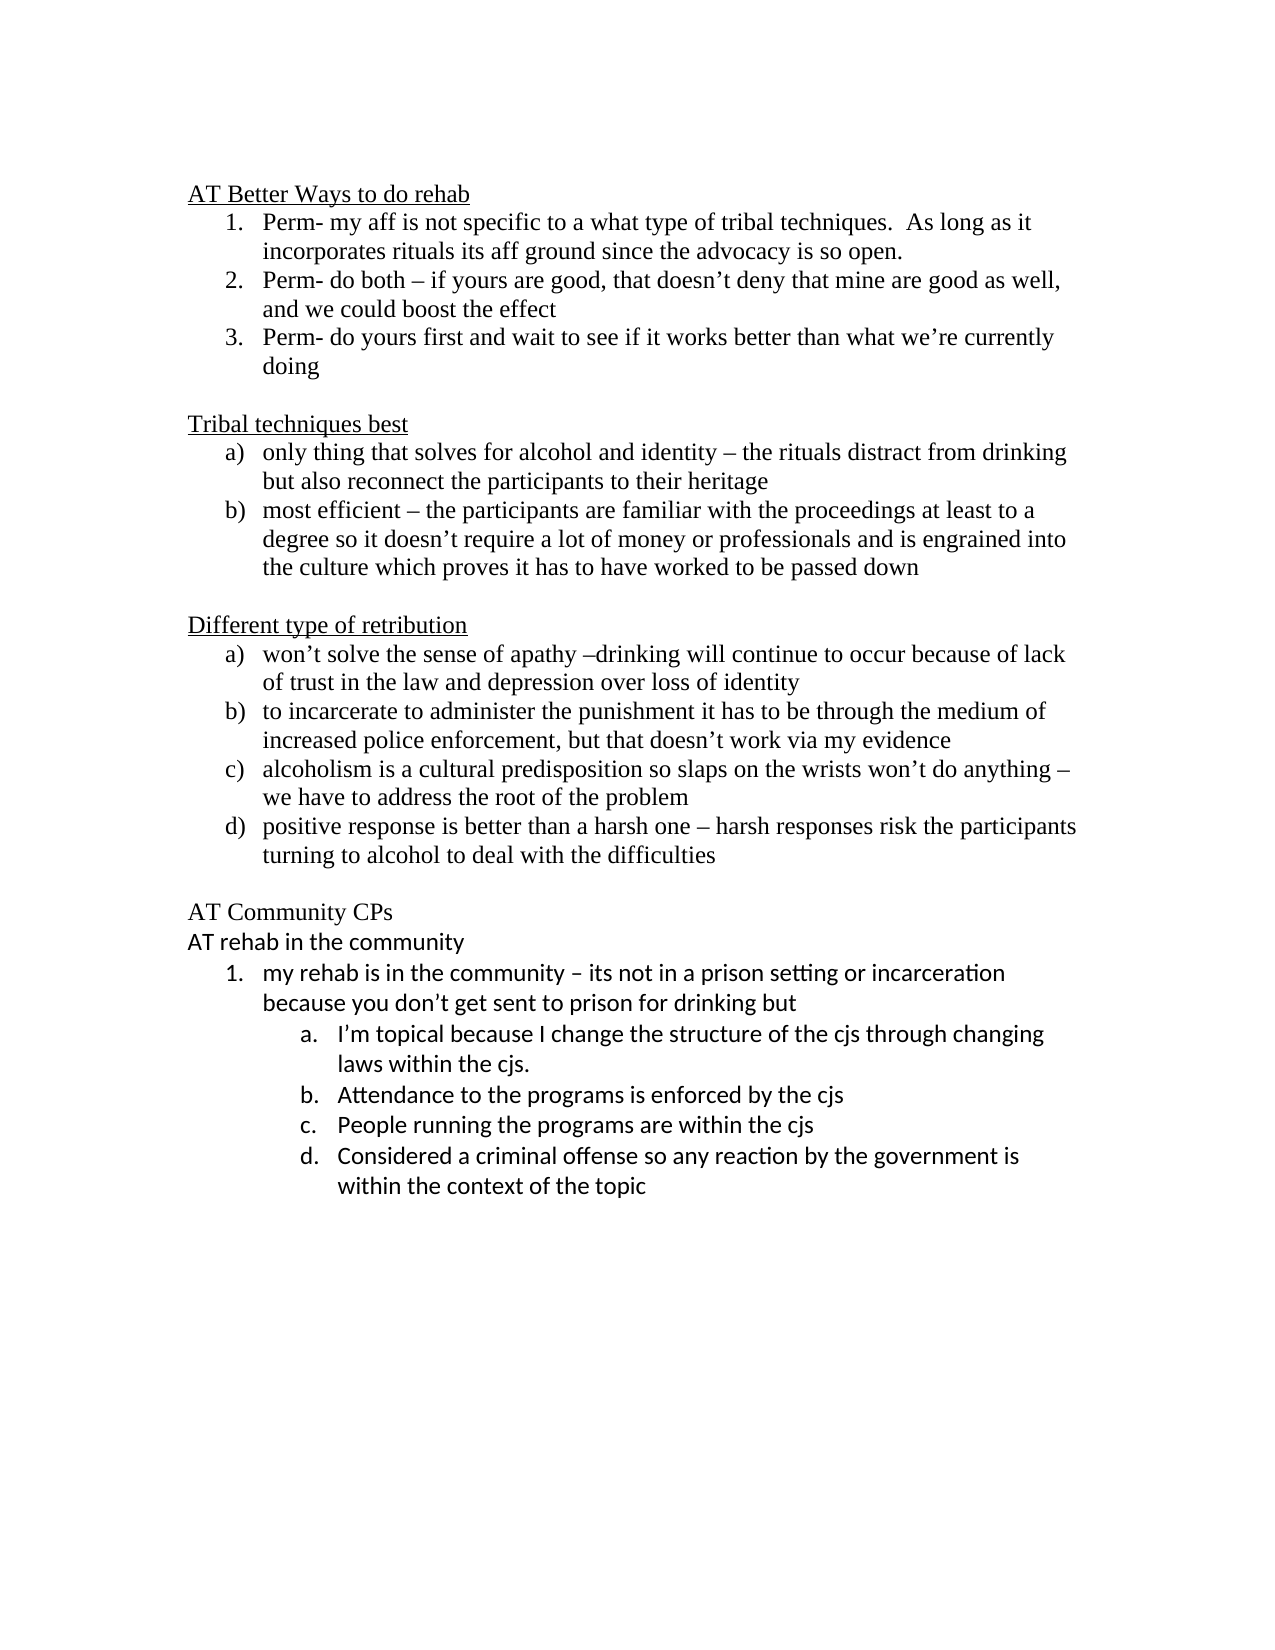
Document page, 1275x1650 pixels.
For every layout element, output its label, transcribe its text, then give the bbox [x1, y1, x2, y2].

list alcoholism is a cultural predisposition so slaps on the wrists won’t do anything – we have to address the root of the problem [225, 754, 1087, 811]
list I’m topical because I change the structure of the cjs through changing laws within the cjs. [300, 1018, 1087, 1079]
list most efficient – the participants are familiar with the proceedings at least to a degree so it doesn’t require a lot of money or professionals and is engrained into the culture which proves it has to have worked to be passed down [225, 495, 1087, 581]
list Perm- do yours first and wait to see if it works better than what we’re currently doing [225, 322, 1087, 380]
text Different type of retribution [187, 610, 1087, 639]
list Perm- my aff is not specific to a what type of tribal techniques. As long as it incorporates rituals its aff ground since the advocacy is so open. [225, 207, 1087, 265]
text AT rehab in the community [187, 926, 1087, 957]
text Tribal techniques best [187, 409, 1087, 437]
list Attendance to the programs is enforced by the cjs [300, 1079, 1087, 1109]
list to incarcerate to administer the punishment it has to be through the medium of increased police enforcement, but that doesn’t work via my evidence [225, 696, 1087, 754]
list positive response is better than a harsh one – harsh responses risk the participants turning to alcohol to deal with the difficulties [225, 811, 1087, 869]
text AT Better Ways to do rehab [187, 179, 1087, 207]
list only thing that solves for alcohol and identity – the rituals distract from drinking but also reconnect the participants to their heritage [225, 437, 1087, 495]
list Perm- do both – if yours are good, that doesn’t deny that mine are good as well, and we could boost the effect [225, 265, 1087, 322]
list won’t solve the sense of apathy –drinking will continue to occur because of lack of trust in the law and depression over loss of identity [225, 639, 1087, 696]
list Considered a criminal offense so any reaction by the government is within the context of the topic [300, 1140, 1087, 1201]
text AT Community CPs [187, 897, 1087, 926]
list People running the programs are within the cjs [300, 1109, 1087, 1140]
list my rehab is in the community – its not in a prison setting or incarceration because you don’t get sent to prison for drinking but [225, 957, 1087, 1018]
